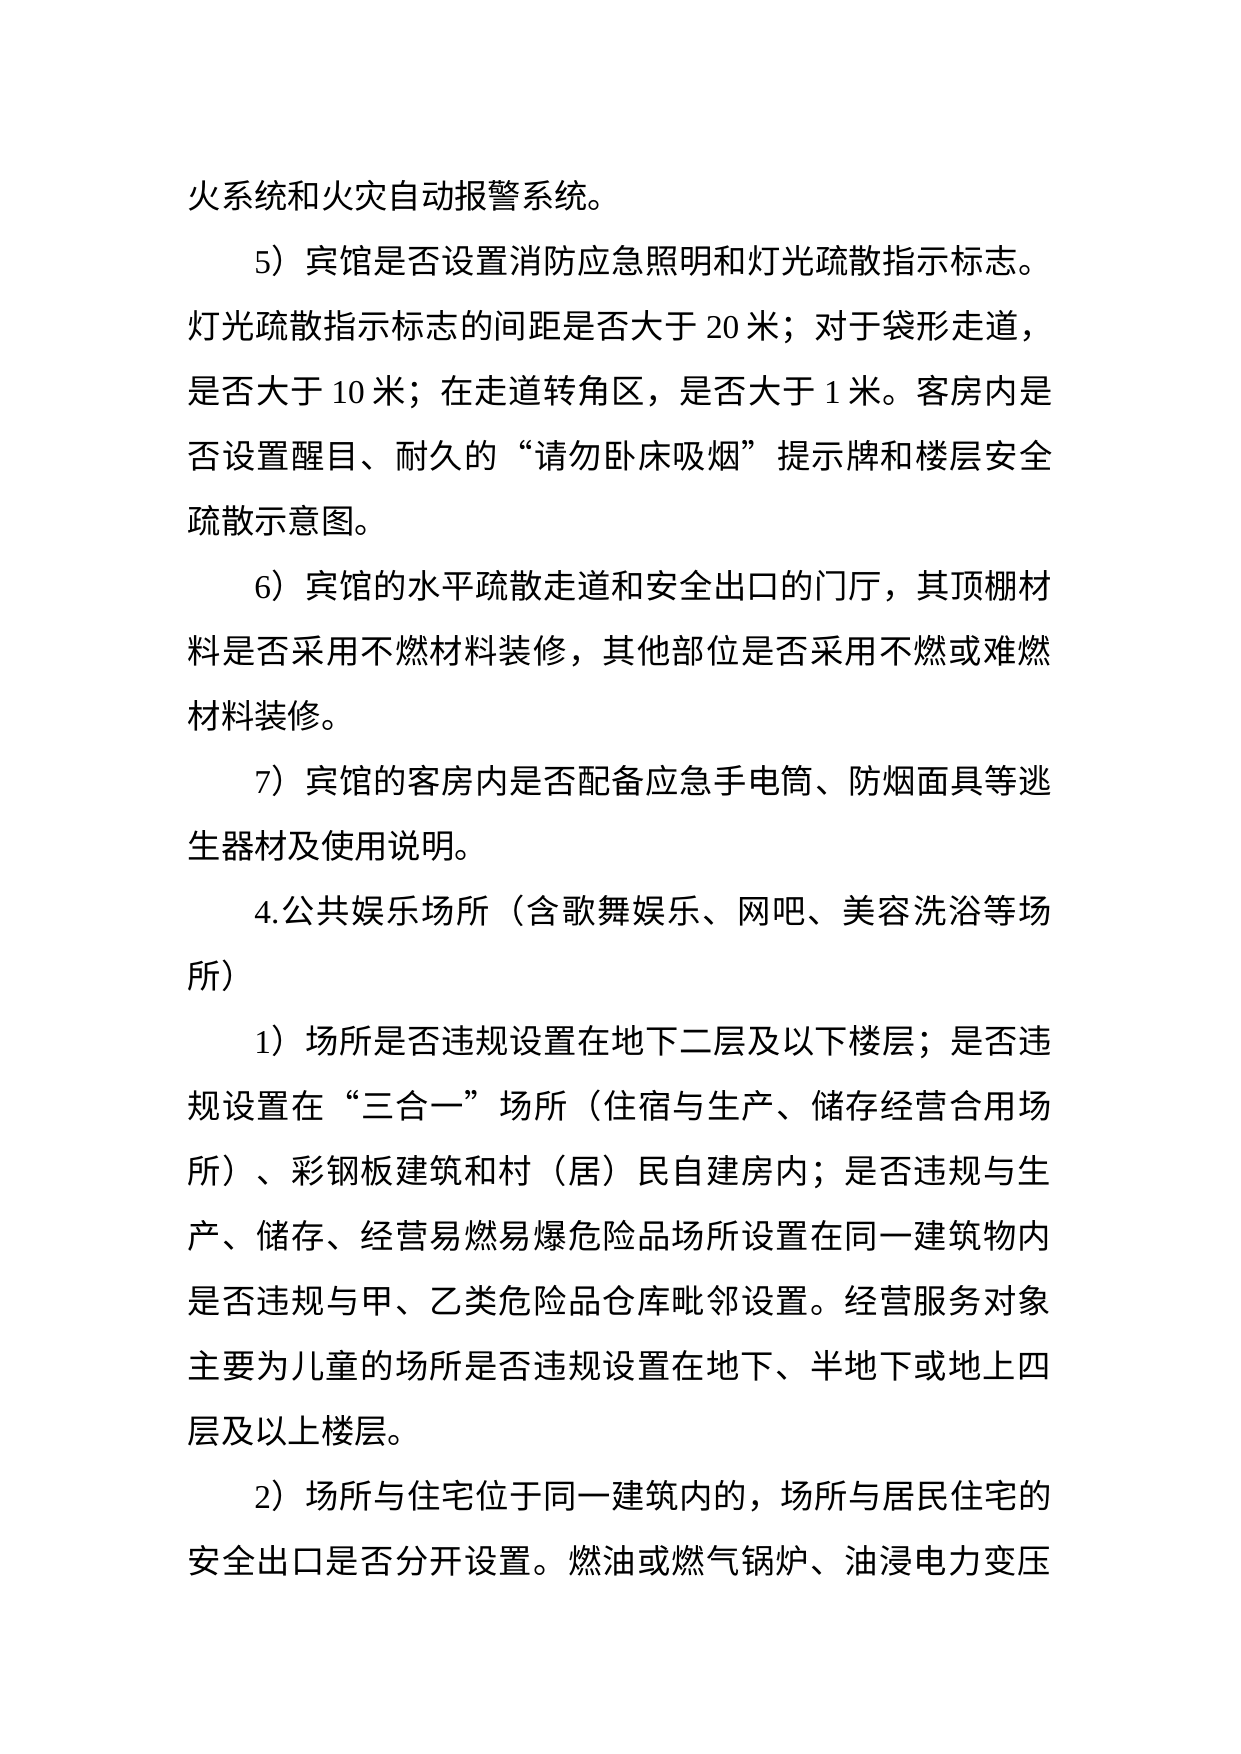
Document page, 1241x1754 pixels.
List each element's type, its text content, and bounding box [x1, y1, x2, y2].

text 6）宾馆的水平疏散走道和安全出口的门厅，其顶棚材料是否采用不燃材料装修，其他部位是否采用不燃或难燃材料装修。 [187, 552, 1053, 747]
text 5）宾馆是否设置消防应急照明和灯光疏散指示标志。灯光疏散指示标志的间距是否大于20米；对于袋形走道，是否大于10米；在走道转角区，是否大于1米。客房内是否设置醒目、耐久的“请勿卧床吸烟”提示牌和楼层安全疏散示意图。 [187, 227, 1053, 552]
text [187, 162, 1053, 227]
text 4.公共娱乐场所（含歌舞娱乐、网吧、美容洗浴等场所） [187, 877, 1053, 1007]
text 1）场所是否违规设置在地下二层及以下楼层；是否违规设置在“三合一”场所（住宿与生产、储存经营合用场所）、彩钢板建筑和村（居）民自建房内；是否违规与生产、储存、经营易燃易爆危险品场所设置在同一建筑物内；是否违规与甲、乙类危险品仓库毗邻设置。经营服务对象主要为儿童的场所是否违规设置在地下、半地下或地上四层及以上楼层。 [187, 1007, 1053, 1462]
text 7）宾馆的客房内是否配备应急手电筒、防烟面具等逃生器材及使用说明。 [187, 747, 1053, 877]
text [187, 1462, 1053, 1592]
